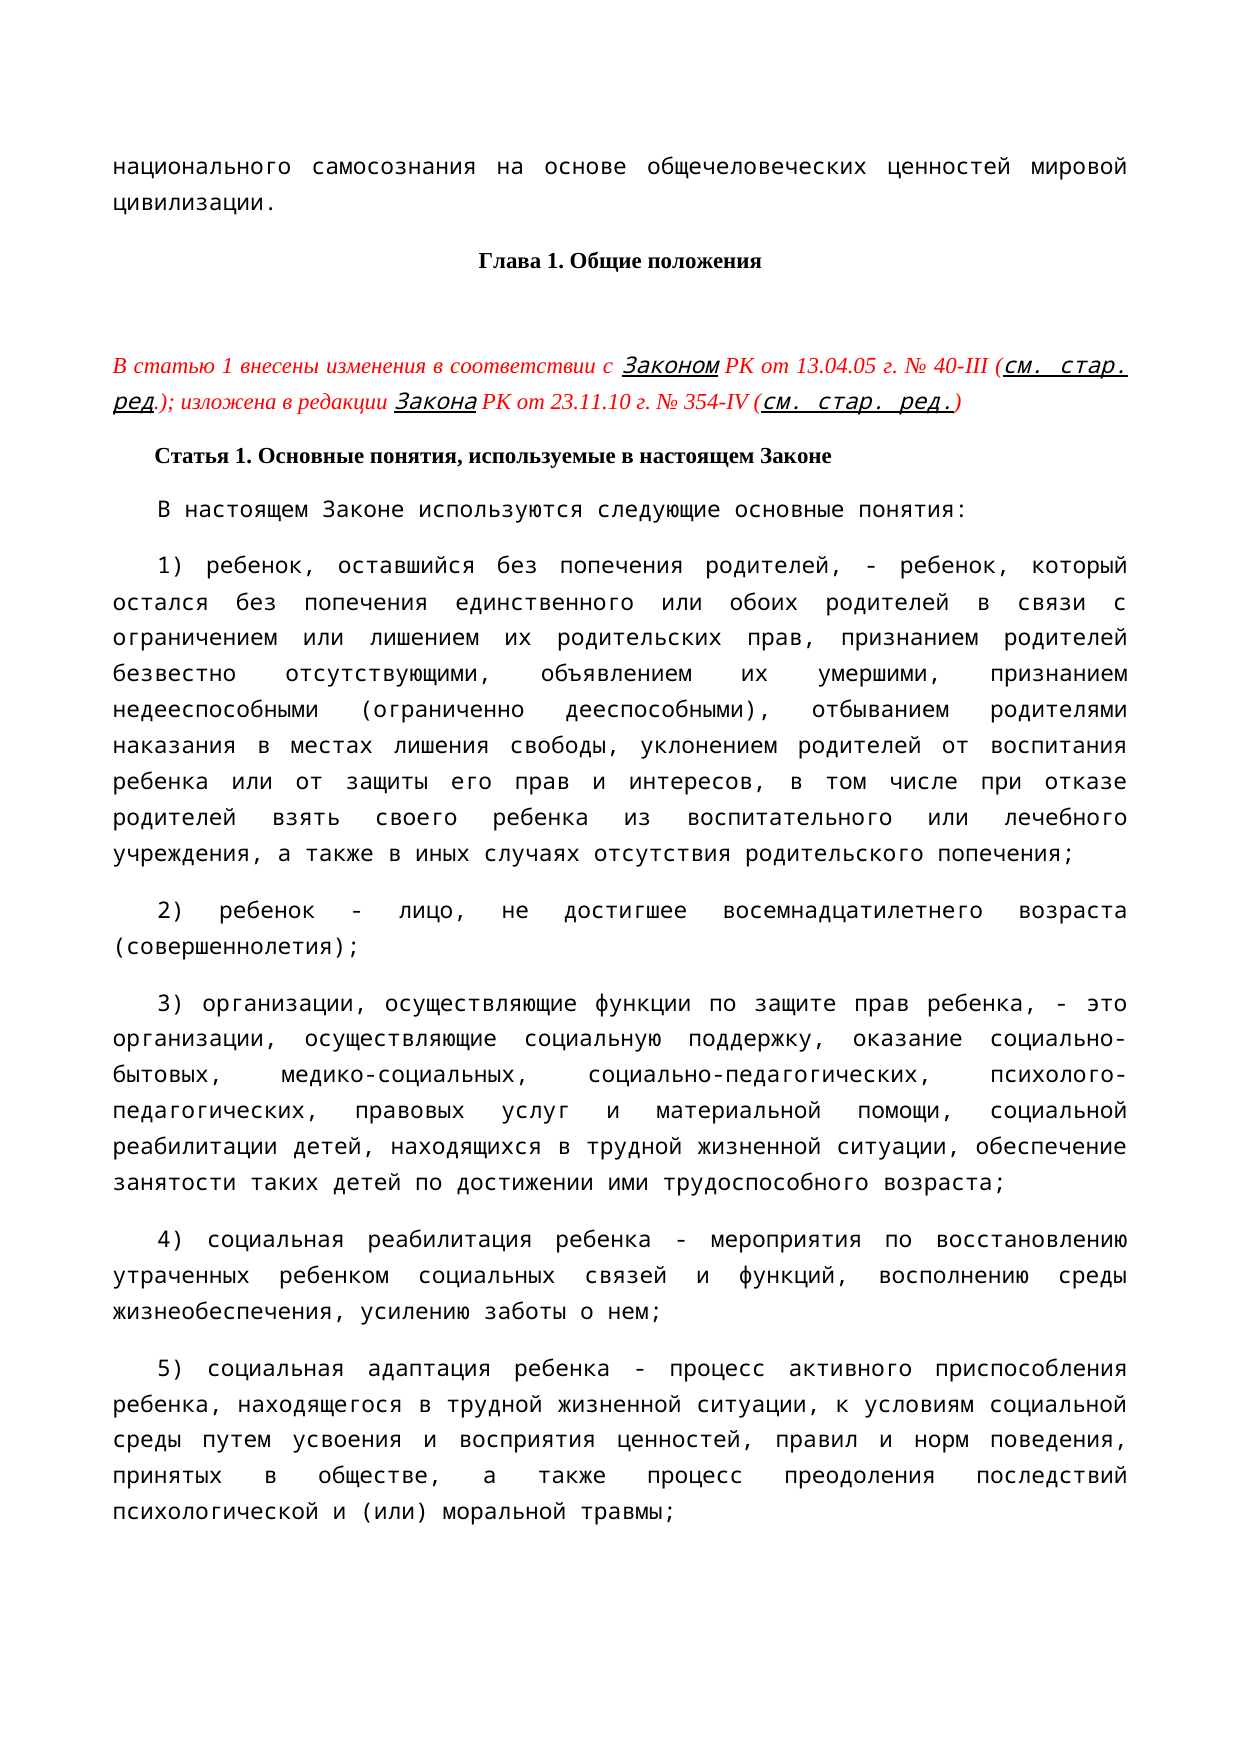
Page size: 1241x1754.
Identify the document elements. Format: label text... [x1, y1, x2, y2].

text Глава 1. Общие положения [112, 247, 1128, 273]
text 1) ребенок, оставшийся без попечения родителей, - ребенок, который остался без попечения единственного или обоих родителей в связи с ограничением или лишением их родительских прав, признанием родителей безвестно отсутствующими, объявлением их умершими, признанием недееспособными (ограниченно дееспособными), отбыванием родителями наказания в местах лишения свободы, уклонением родителей от воспитания ребенка или от защиты его прав и интересов, в том числе при отказе родителей взять своего ребенка из воспитательного или лечебного учреждения, а также в иных случаях отсутствия родительского попечения; [112, 549, 1128, 868]
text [112, 150, 1128, 217]
text Статья 1. Основные понятия, используемые в настоящем Законе [154, 442, 1128, 468]
text 3) организации, осуществляющие функции по защите прав ребенка, - это организации, осуществляющие социальную поддержку, оказание социально-бытовых, медико-социальных, социально-педагогических, психолого-педагогических, правовых услуг и материальной помощи, социальной реабилитации детей, находящихся в трудной жизненной ситуации, обеспечение занятости таких детей по достижении ими трудоспособного возраста; [112, 986, 1128, 1197]
text В статью 1 внесены изменения в соответствии с Законом РК от 13.04.05 г. № 40-III (см. стар. ред.); изложена в редакции Закона РК от 23.11.10 г. № 354-IV (см. стар. ред.) [112, 349, 1128, 416]
text 4) социальная реабилитация ребенка - мероприятия по восстановлению утраченных ребенком социальных связей и функций, восполнению среды жизнеобеспечения, усилению заботы о нем; [112, 1223, 1128, 1326]
text 2) ребенок - лицо, не достигшее восемнадцатилетнего возраста (совершеннолетия); [112, 894, 1128, 961]
text 5) социальная адаптация ребенка - процесс активного приспособления ребенка, находящегося в трудной жизненной ситуации, к условиям социальной среды путем усвоения и восприятия ценностей, правил и норм поведения, принятых в обществе, а также процесс преодоления последствий психологической и (или) моральной травмы; [112, 1352, 1128, 1527]
text В настоящем Законе используются следующие основные понятия: [112, 493, 1128, 524]
